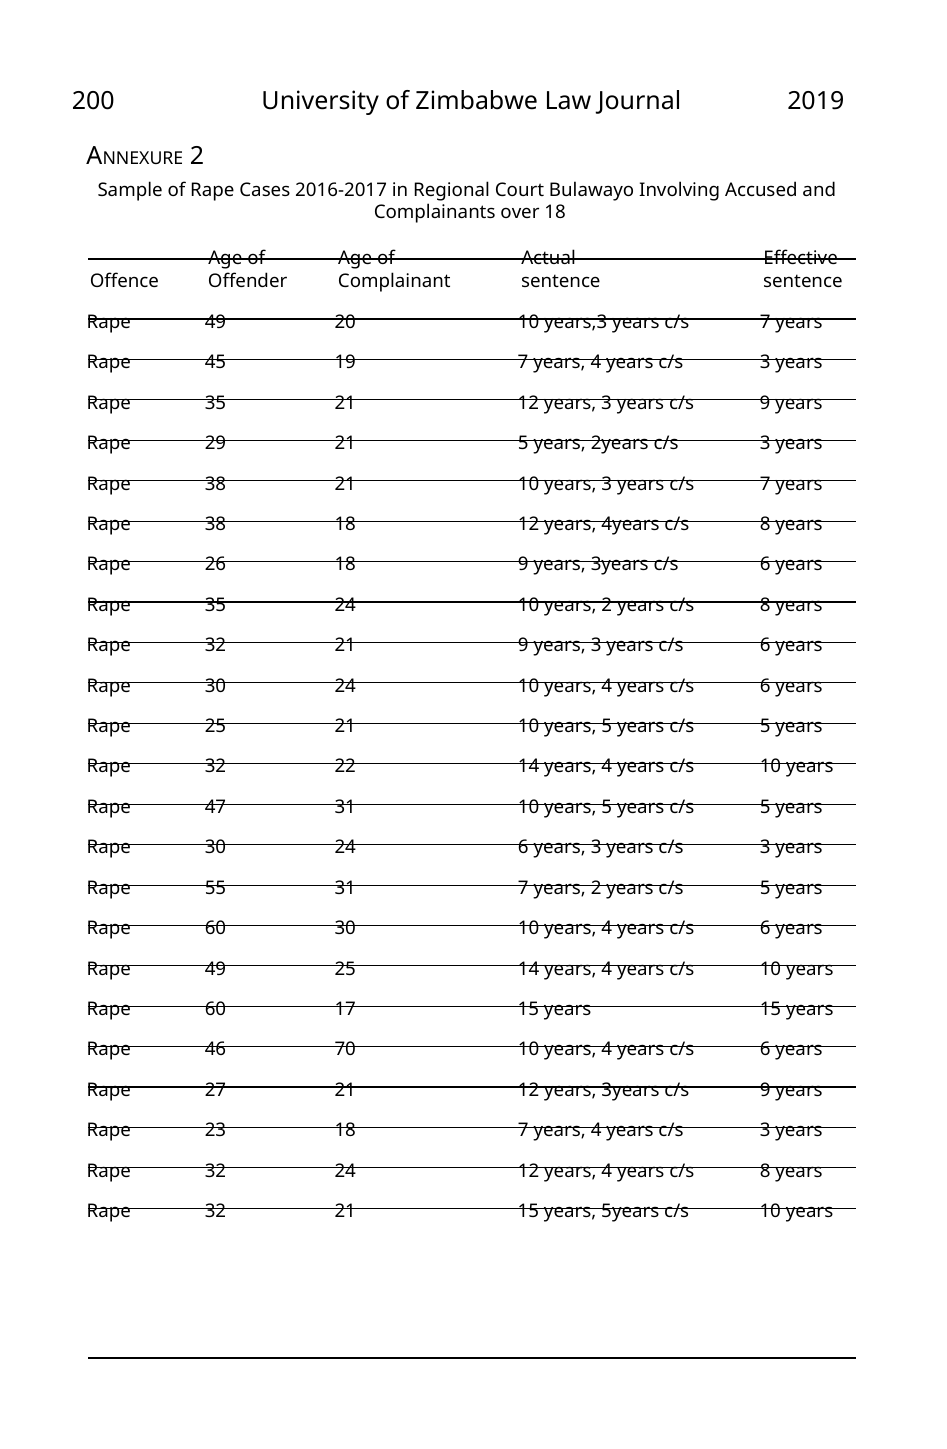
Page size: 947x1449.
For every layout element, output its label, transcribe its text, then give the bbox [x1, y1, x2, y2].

text Rape 46 70 10 years, 4 years c/s 6 years [86, 1038, 895, 1060]
text Rape 32 22 14 years, 4 years c/s 10 years [86, 756, 895, 777]
text Rape 60 17 15 years 15 years [86, 998, 895, 1020]
text Rape 38 18 12 years, 4years c/s 8 years [86, 513, 895, 535]
text Rape 49 20 10 years,3 years c/s 7 years [86, 311, 895, 333]
text Rape 29 21 5 years, 2years c/s 3 years [86, 432, 895, 454]
text Rape 49 25 14 years, 4 years c/s 10 years [86, 958, 895, 979]
text Rape 55 31 7 years, 2 years c/s 5 years [86, 877, 895, 898]
text Rape 35 24 10 years, 2 years c/s 8 years [86, 594, 895, 616]
text Rape 47 31 10 years, 5 years c/s 5 years [86, 796, 895, 818]
text Rape 30 24 10 years, 4 years c/s 6 years [86, 675, 895, 696]
text Rape 32 21 9 years, 3 years c/s 6 years [86, 634, 895, 656]
text Rape 45 19 7 years, 4 years c/s 3 years [86, 351, 895, 373]
text Rape 32 21 15 years, 5years c/s 10 years [86, 1200, 895, 1222]
text Age of Age of Actual Effective Offence Offender Complainant sentence sentence [78, 246, 842, 292]
text Rape 30 24 6 years, 3 years c/s 3 years [86, 836, 895, 858]
text Rape 26 18 9 years, 3years c/s 6 years [86, 553, 895, 575]
text Rape 32 24 12 years, 4 years c/s 8 years [86, 1160, 895, 1181]
text ANNEXURE 2 [86, 145, 895, 169]
text Sample of Rape Cases 2016-2017 in Regional Court Bulawayo Involving Accused and Complainants over 18 [97, 178, 854, 223]
text Rape 35 21 12 years, 3 years c/s 9 years [86, 392, 895, 413]
text Rape 60 30 10 years, 4 years c/s 6 years [86, 917, 895, 939]
text 200 University of Zimbabwe Law Journal 2019 [72, 87, 895, 116]
text Rape 23 18 7 years, 4 years c/s 3 years [86, 1119, 895, 1141]
text Rape 38 21 10 years, 3 years c/s 7 years [86, 473, 895, 494]
text Rape 27 21 12 years, 3years c/s 9 years [86, 1079, 895, 1101]
text Rape 25 21 10 years, 5 years c/s 5 years [86, 715, 895, 737]
